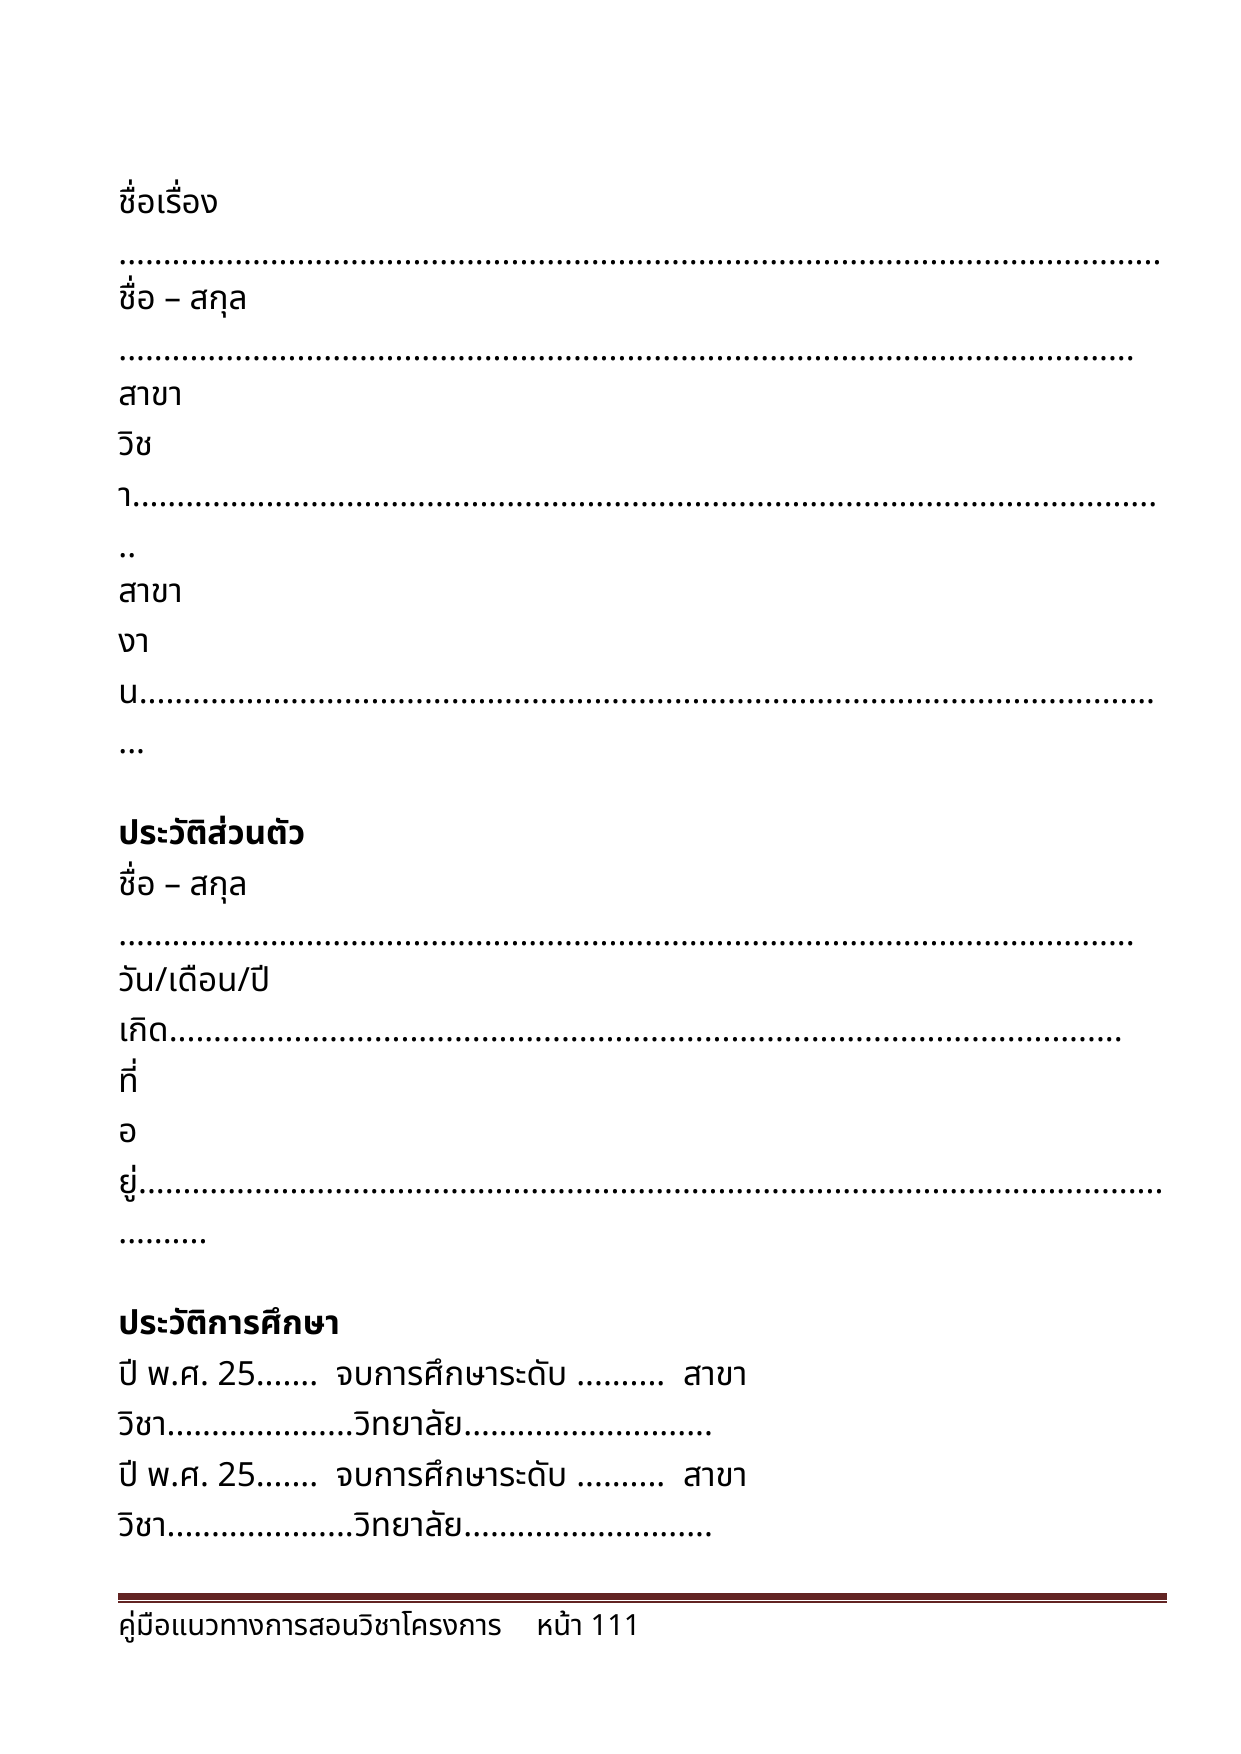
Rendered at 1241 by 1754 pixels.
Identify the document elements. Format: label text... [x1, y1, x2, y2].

text ประวัติส่วนตัว [118, 809, 1167, 859]
text สาขาวิชา..................................................................................................................... [118, 370, 1167, 567]
text ชื่อเรื่อง ..................................................................................................................... [118, 178, 1167, 274]
text ประวัติการศึกษา [118, 1299, 1167, 1349]
text ที่อยู่............................................................................................................................. [118, 1057, 1167, 1253]
text ชื่อ – สกุล .................................................................................................................. [118, 274, 1167, 370]
text ปี พ.ศ. 25....... จบการศึกษาระดับ .......... สาขาวิชา.....................วิทยาลัย............................ [118, 1349, 1167, 1451]
text สาขางาน..................................................................................................................... [118, 567, 1167, 764]
text ปี พ.ศ. 25....... จบการศึกษาระดับ .......... สาขาวิชา.....................วิทยาลัย............................ [118, 1451, 1167, 1552]
text วัน/เดือน/ปีเกิด........................................................................................................... [118, 955, 1167, 1057]
text ชื่อ – สกุล .................................................................................................................. [118, 859, 1167, 955]
